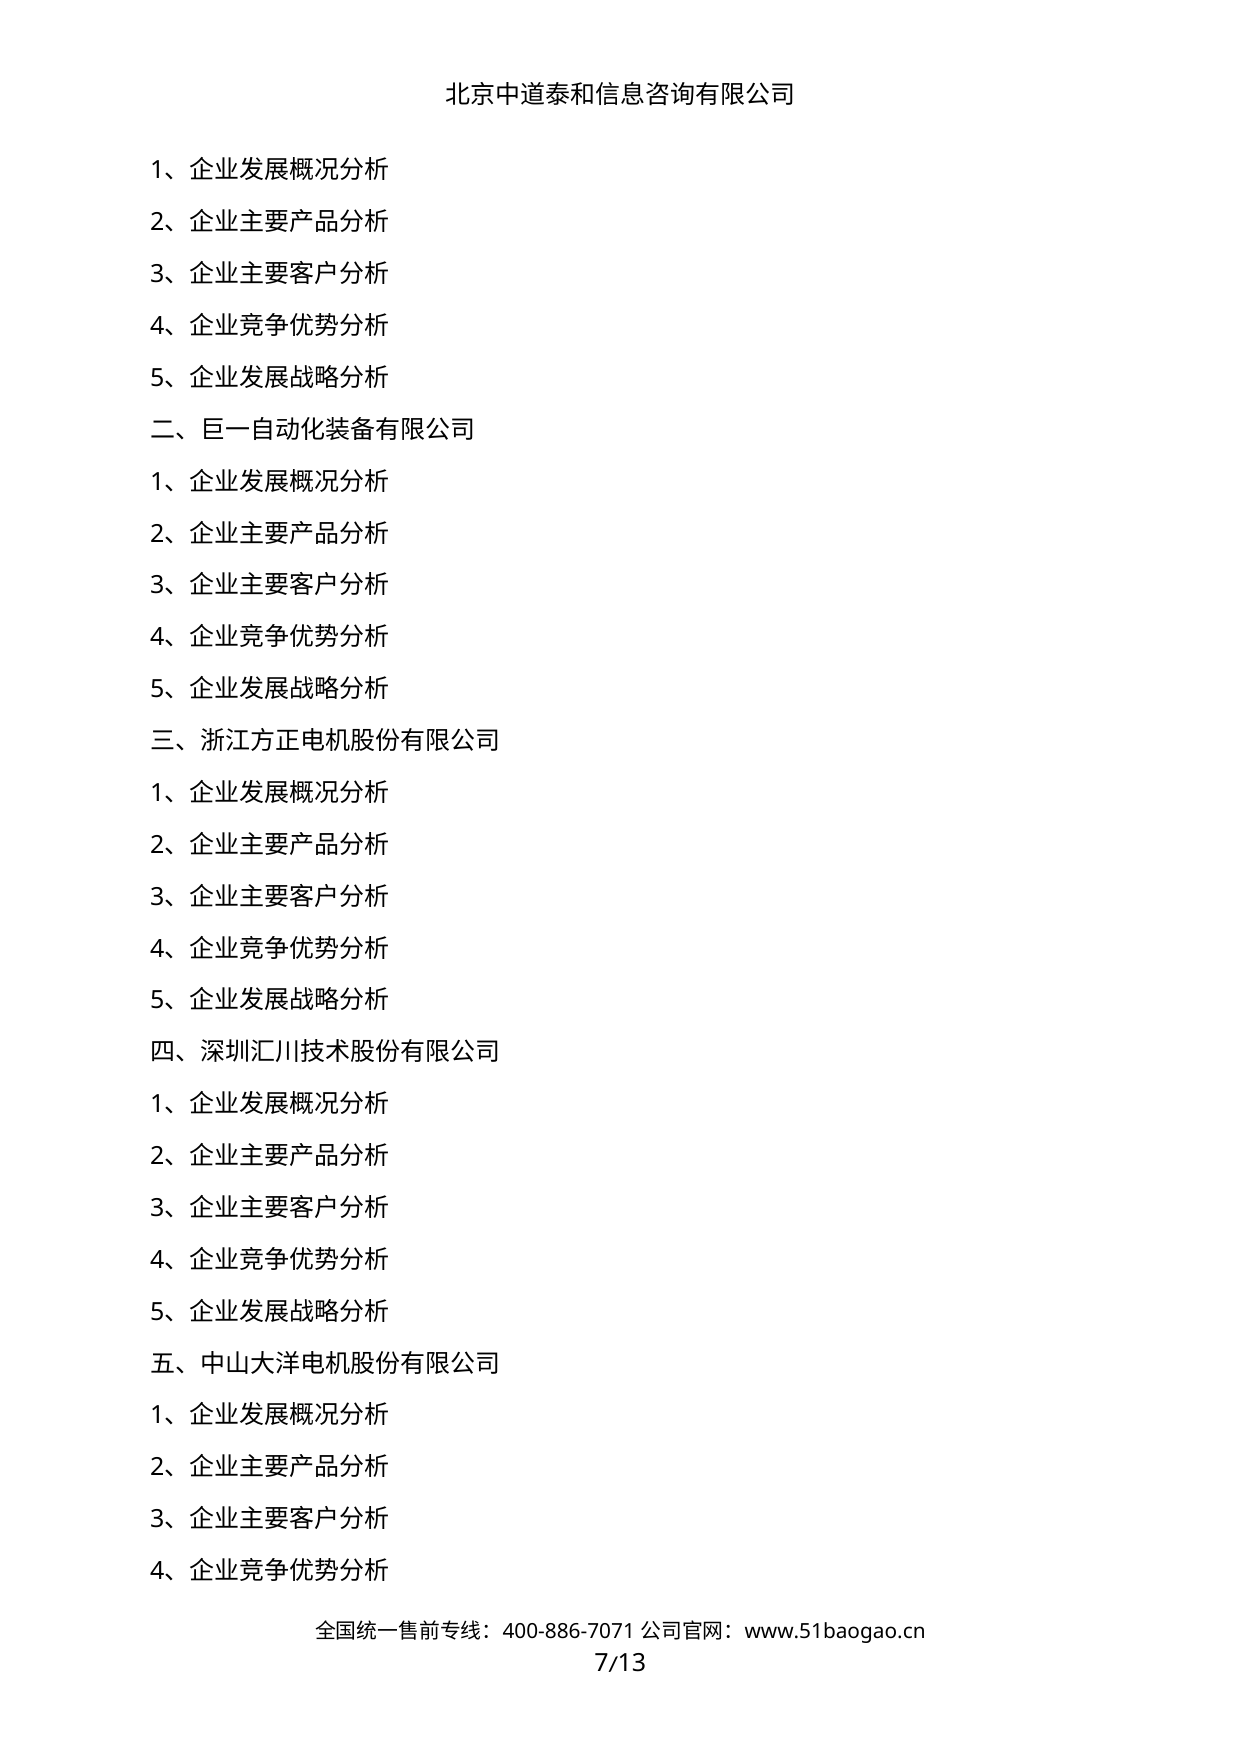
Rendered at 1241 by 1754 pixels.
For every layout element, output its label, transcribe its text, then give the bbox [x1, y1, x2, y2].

text 4、企业竞争优势分析 [150, 1551, 1090, 1587]
text 5、企业发展战略分析 [150, 1291, 1090, 1327]
text 2、企业主要产品分析 [150, 1136, 1090, 1172]
text 3、企业主要客户分析 [150, 876, 1090, 912]
text 2、企业主要产品分析 [150, 513, 1090, 549]
text 2、企业主要产品分析 [150, 1447, 1090, 1483]
text 3、企业主要客户分析 [150, 254, 1090, 290]
text 5、企业发展战略分析 [150, 669, 1090, 705]
text 1、企业发展概况分析 [150, 150, 1090, 186]
text 2、企业主要产品分析 [150, 202, 1090, 238]
text 4、企业竞争优势分析 [150, 1239, 1090, 1276]
text 三、浙江方正电机股份有限公司 [150, 721, 1090, 757]
text 2、企业主要产品分析 [150, 824, 1090, 861]
text 3、企业主要客户分析 [150, 1499, 1090, 1535]
text 1、企业发展概况分析 [150, 772, 1090, 809]
text 四、深圳汇川技术股份有限公司 [150, 1032, 1090, 1068]
text 1、企业发展概况分析 [150, 1084, 1090, 1120]
text 5、企业发展战略分析 [150, 980, 1090, 1016]
text 1、企业发展概况分析 [150, 1395, 1090, 1431]
text 3、企业主要客户分析 [150, 1187, 1090, 1224]
text 五、中山大洋电机股份有限公司 [150, 1343, 1090, 1379]
text 4、企业竞争优势分析 [150, 306, 1090, 342]
text 二、巨一自动化装备有限公司 [150, 409, 1090, 446]
text 1、企业发展概况分析 [150, 461, 1090, 497]
text 3、企业主要客户分析 [150, 565, 1090, 601]
text 4、企业竞争优势分析 [150, 617, 1090, 653]
text 5、企业发展战略分析 [150, 357, 1090, 394]
text 4、企业竞争优势分析 [150, 928, 1090, 964]
